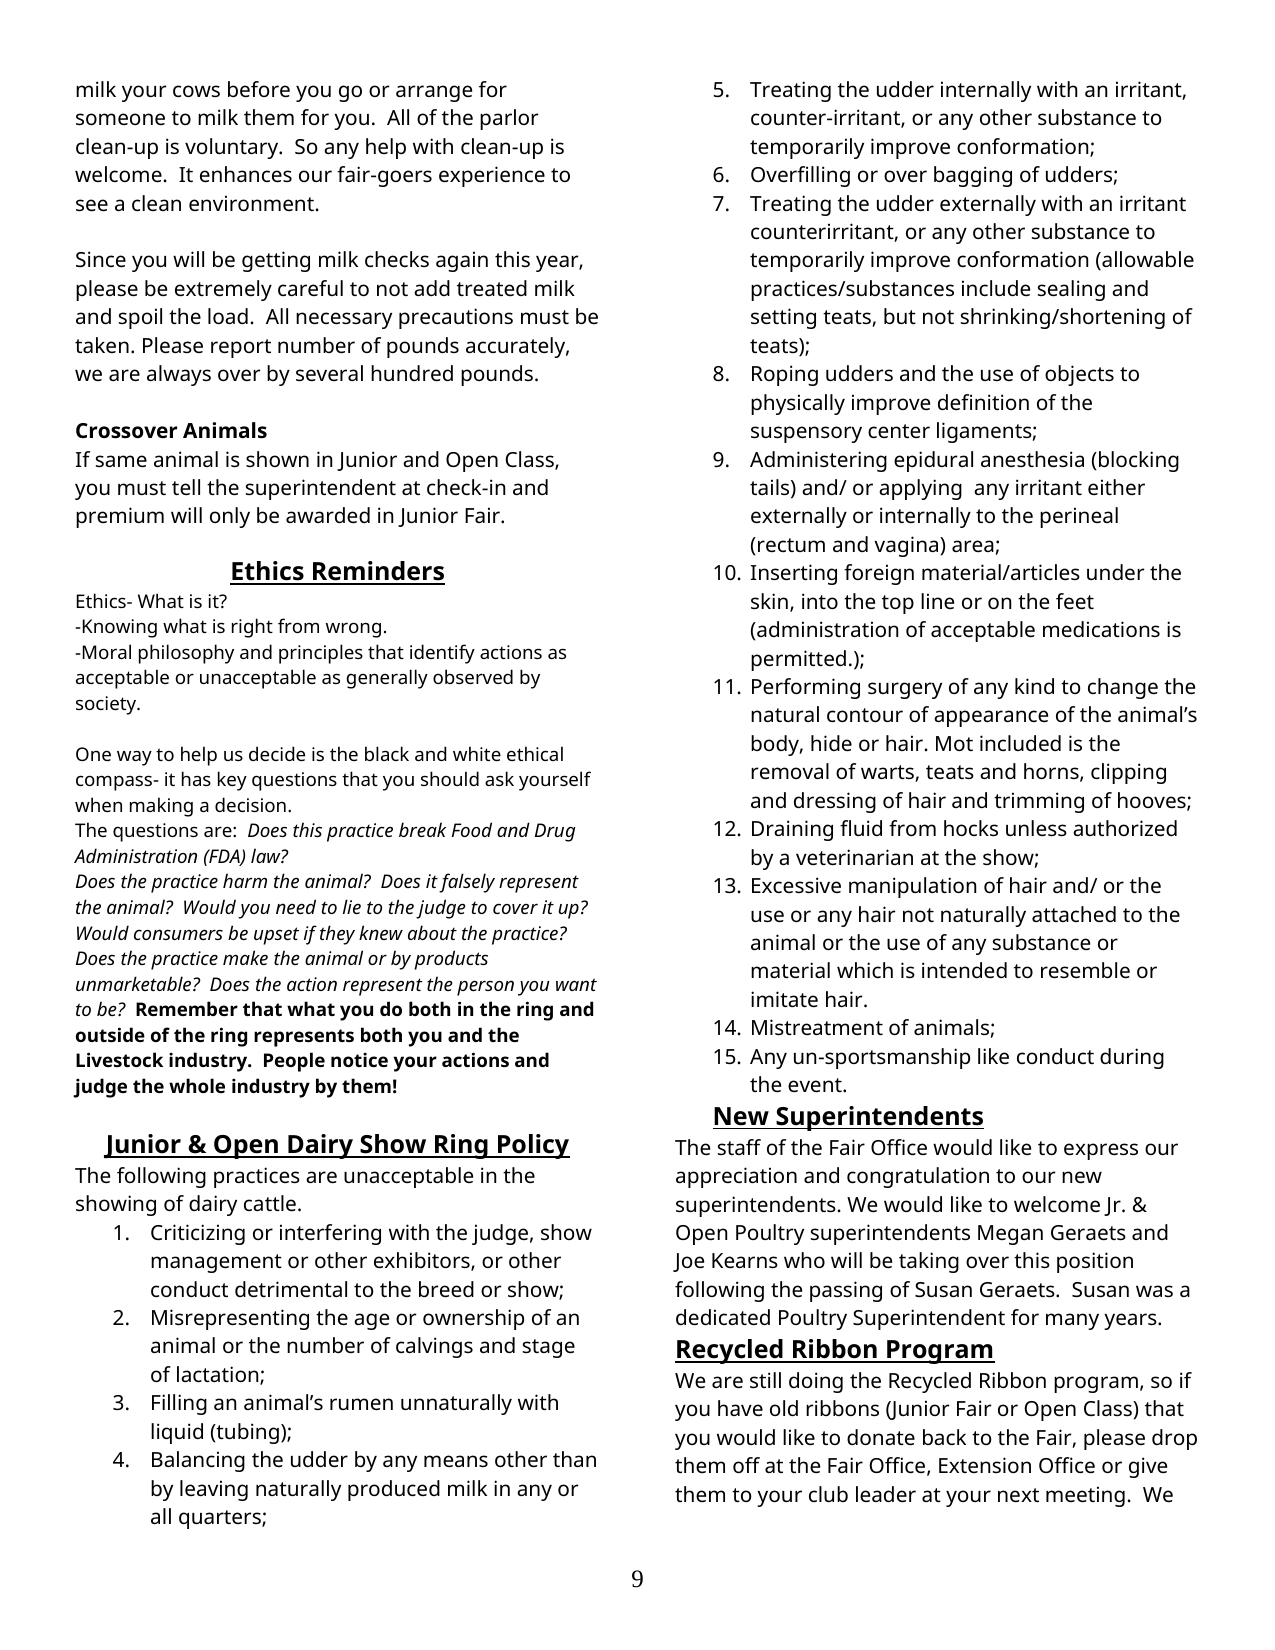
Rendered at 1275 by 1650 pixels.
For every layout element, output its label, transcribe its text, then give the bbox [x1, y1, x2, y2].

list Mistreatment of animals; [712, 1013, 1200, 1042]
text The following practices are unacceptable in the showing of dairy cattle. [75, 1161, 600, 1218]
text Recycled Ribbon Program [675, 1332, 1200, 1366]
text Ethics- What is it? [75, 588, 600, 614]
text The questions are: Does this practice break Food and Drug Administration (FDA) law? [75, 818, 600, 869]
text One way to help us decide is the black and white ethical compass- it has key questions that you should ask yourself when making a decision. [75, 741, 600, 818]
list Inserting foreign material/articles under the skin, into the top line or on the feet (administration of acceptable medications is permitted.); [712, 558, 1200, 672]
list Treating the udder externally with an irritant counterirritant, or any other substance to temporarily improve conformation (allowable practices/substances include sealing and setting teats, but not shrinking/shortening of teats); [712, 189, 1200, 359]
list Draining fluid from hocks unless authorized by a veterinarian at the show; [712, 814, 1200, 871]
text Does the practice harm the animal? Does it falsely represent the animal? Would you need to lie to the judge to cover it up? Would consumers be upset if they knew about the practice? Does the practice make the animal or by products unmarketable? Does the action represent the person you want to be? Remember that what you do both in the ring and outside of the ring represents both you and the Livestock industry. People notice your actions and judge the whole industry by them! [75, 869, 600, 1098]
list Roping udders and the use of objects to physically improve definition of the suspensory center ligaments; [712, 359, 1200, 445]
text New Superintendents [712, 1099, 1200, 1133]
list Treating the udder internally with an irritant, counter-irritant, or any other substance to temporarily improve conformation; [712, 75, 1200, 160]
list Criticizing or interfering with the judge, show management or other exhibitors, or other conduct detrimental to the breed or show; [112, 1218, 600, 1303]
list Performing surgery of any kind to change the natural contour of appearance of the animal’s body, hide or hair. Mot included is the removal of warts, teats and horns, clipping and dressing of hair and trimming of hooves; [712, 672, 1200, 814]
list Any un-sportsmanship like conduct during the event. [712, 1042, 1200, 1099]
subtitle Ethics Reminders [75, 554, 600, 588]
list Administering epidural anesthesia (blocking tails) and/ or applying any irritant either externally or internally to the perineal (rectum and vagina) area; [712, 445, 1200, 558]
text -Knowing what is right from wrong. [75, 614, 600, 639]
list Misrepresenting the age or ownership of an animal or the number of calvings and stage of lactation; [112, 1303, 600, 1388]
list Excessive manipulation of hair and/ or the use or any hair not naturally attached to the animal or the use of any substance or material which is intended to resemble or imitate hair. [712, 871, 1200, 1013]
text If same animal is shown in Junior and Open Class, you must tell the superintendent at check-in and premium will only be awarded in Junior Fair. [75, 445, 600, 530]
list Balancing the udder by any means other than by leaving naturally produced milk in any or all quarters; [112, 1445, 600, 1531]
list Overfilling or over bagging of udders; [712, 160, 1200, 189]
text -Moral philosophy and principles that identify actions as acceptable or unacceptable as generally observed by society. [75, 639, 600, 716]
list Filling an animal’s rumen unnaturally with liquid (tubing); [112, 1388, 600, 1445]
text Junior & Open Dairy Show Ring Policy [75, 1127, 600, 1161]
text Crossover Animals [75, 416, 600, 445]
text The staff of the Fair Office would like to express our appreciation and congratulation to our new superintendents. We would like to welcome Jr. & Open Poultry superintendents Megan Geraets and Joe Kearns who will be taking over this position following the passing of Susan Geraets. Susan was a dedicated Poultry Superintendent for many years. [675, 1133, 1200, 1332]
text Since you will be getting milk checks again this year, please be extremely careful to not add treated milk and spoil the load. All necessary precautions must be taken. Please report number of pounds accurately, we are always over by several hundred pounds. [75, 246, 600, 388]
